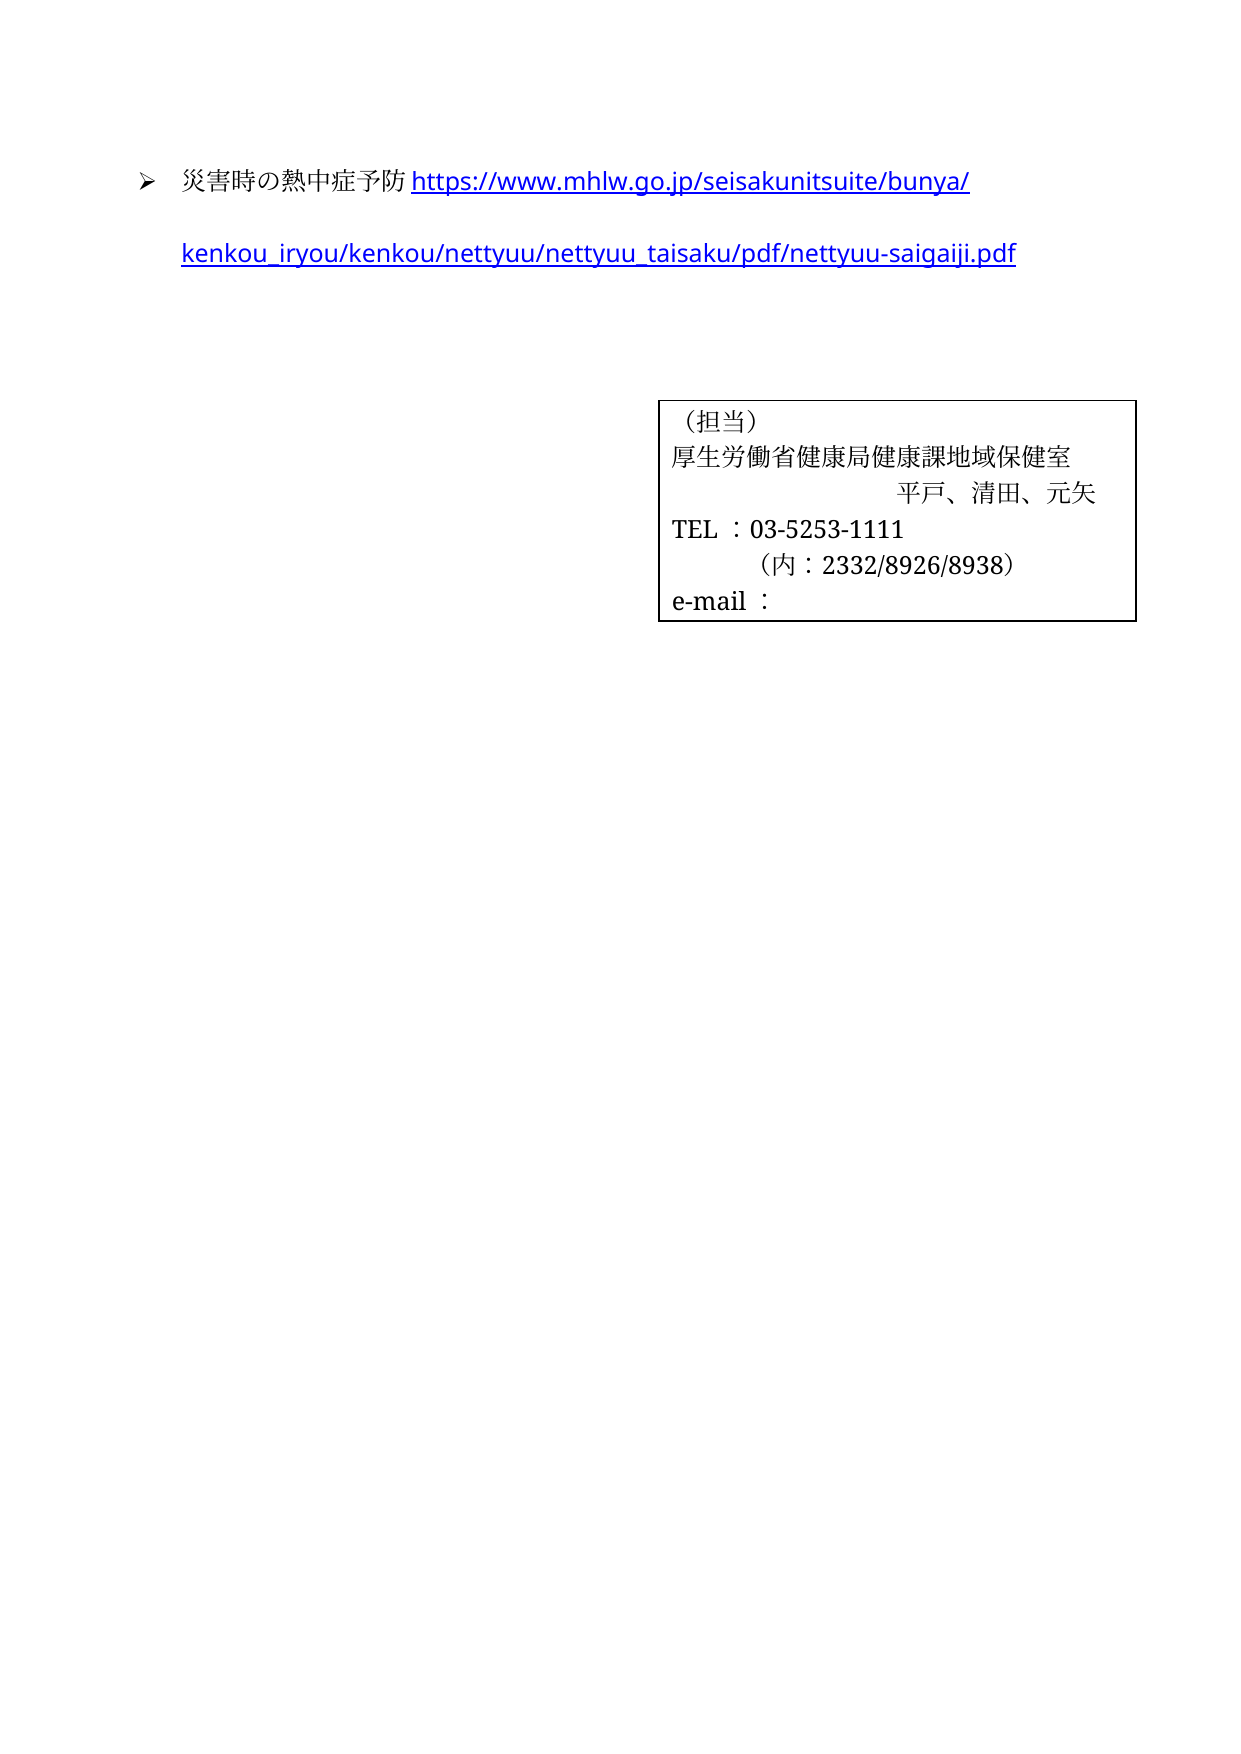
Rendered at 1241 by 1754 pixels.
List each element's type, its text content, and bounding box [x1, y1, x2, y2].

list 災害時の熱中症予防https://www.mhlw.go.jp/seisakunitsuite/bunya/kenkou_iryou/kenkou/nettyuu/nettyuu_taisaku/pdf/nettyuu-saigaiji.pdf [137, 146, 1128, 286]
